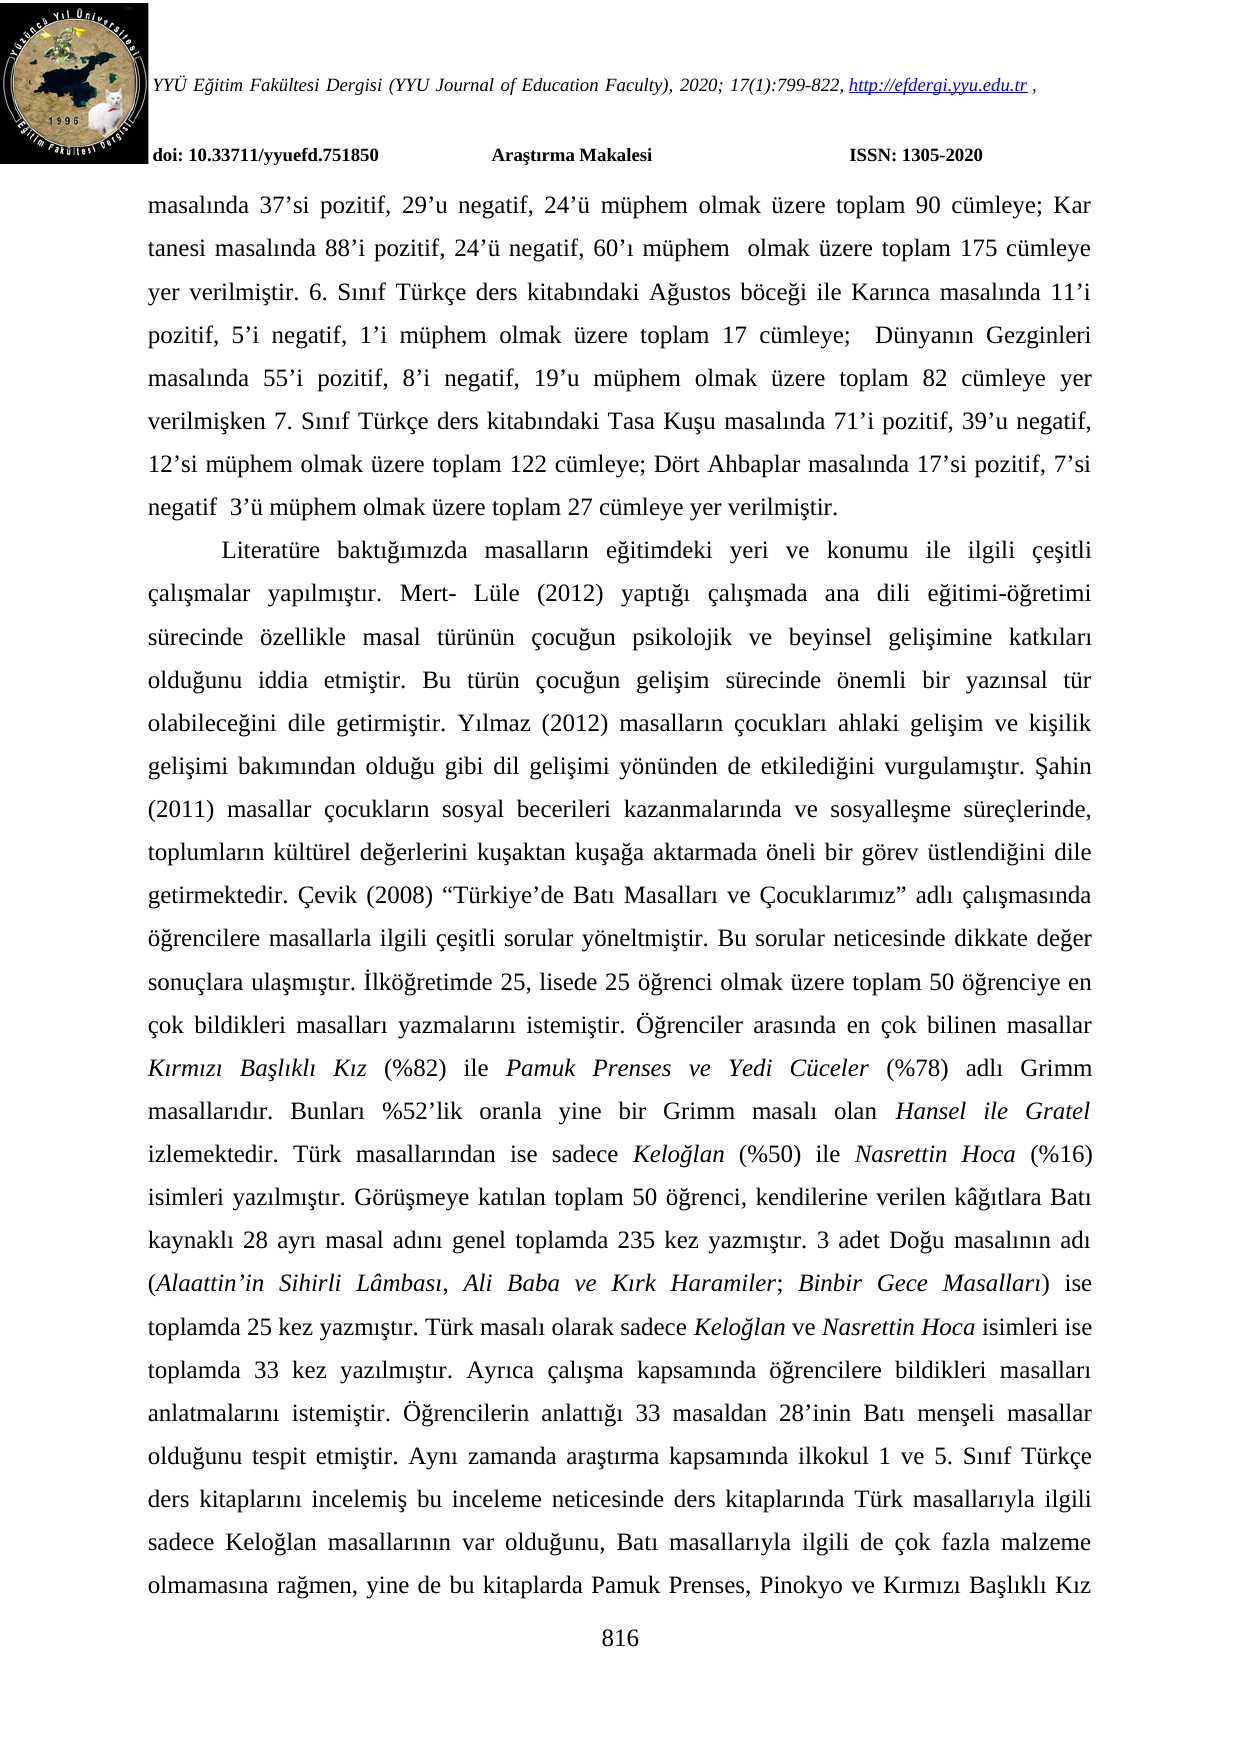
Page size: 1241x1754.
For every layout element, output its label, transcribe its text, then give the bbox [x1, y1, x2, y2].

picture [0, 3, 149, 164]
